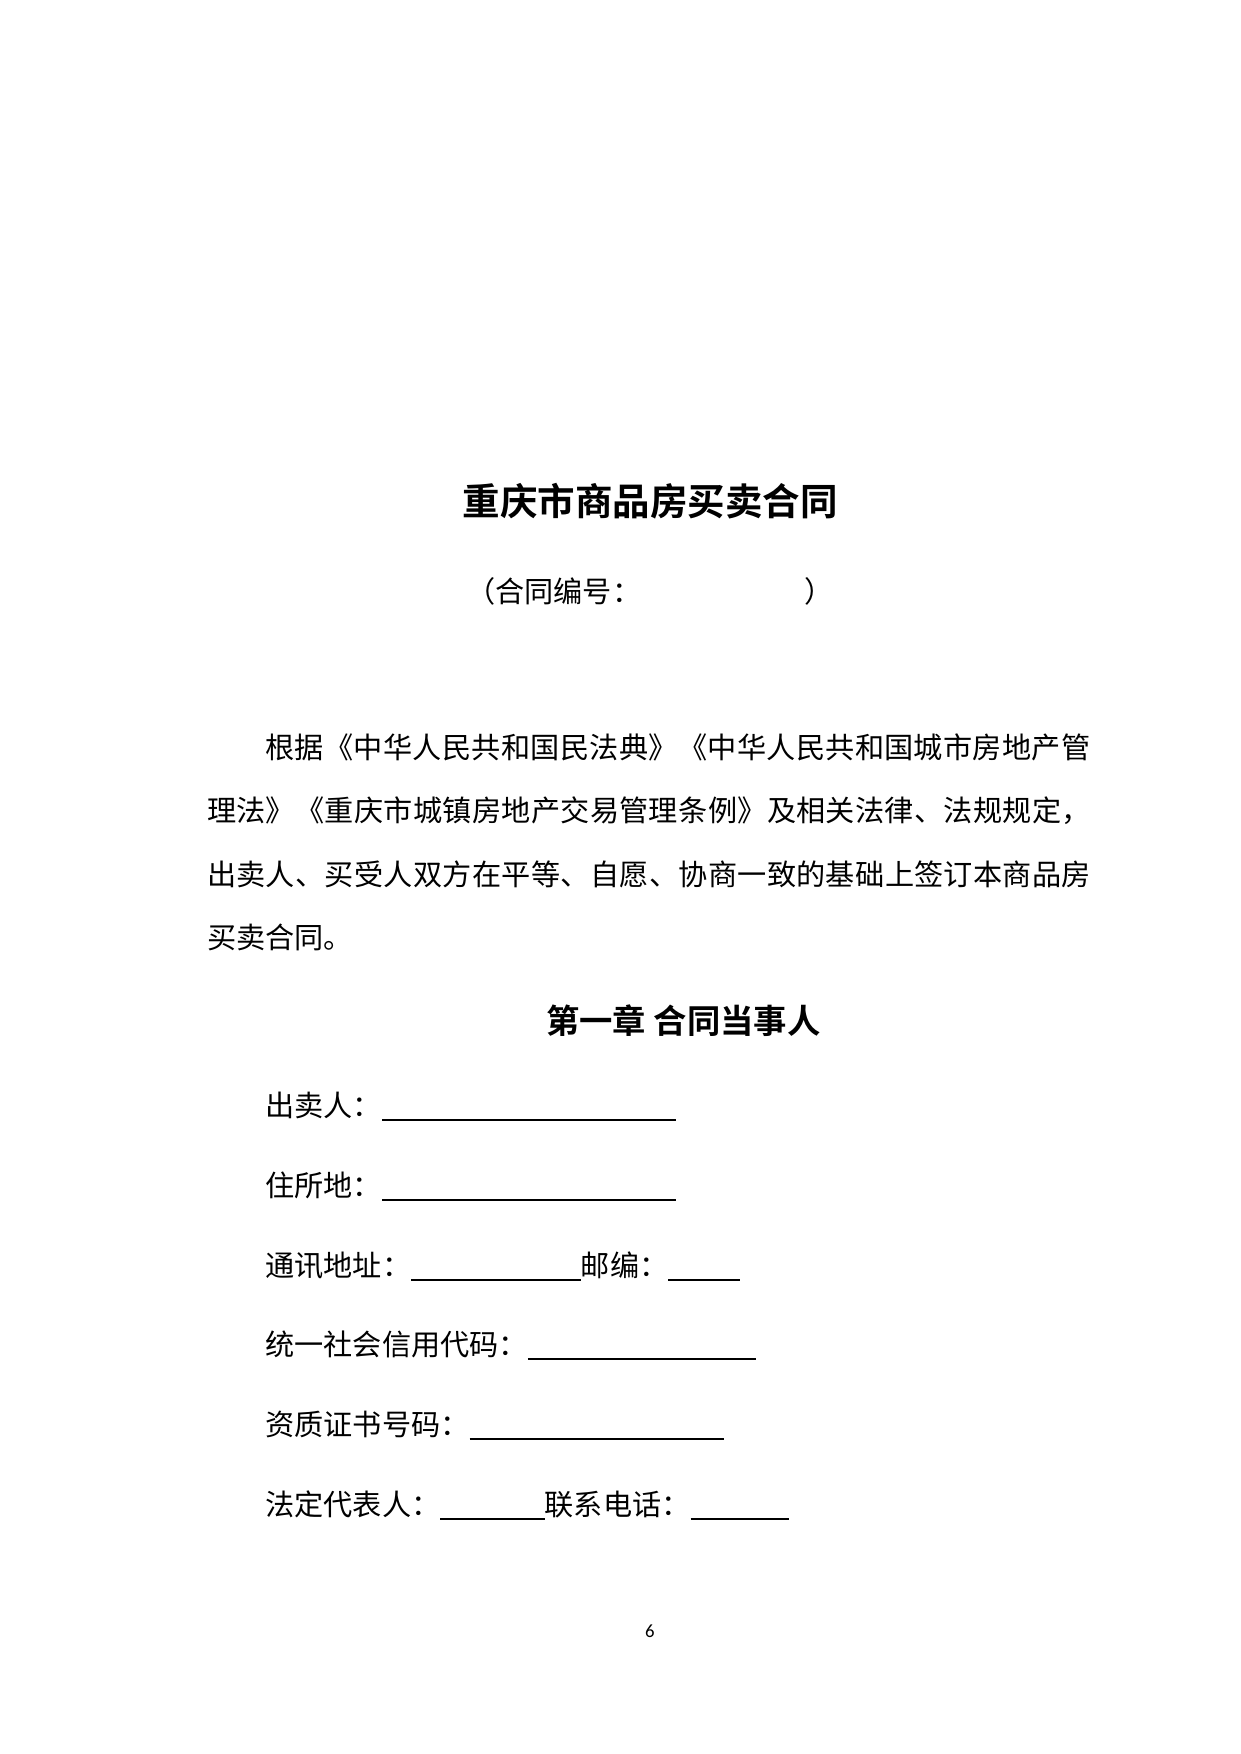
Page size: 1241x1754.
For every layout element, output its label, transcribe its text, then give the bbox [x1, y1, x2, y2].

text 法定代表人： 联系电话： [207, 1481, 1092, 1524]
text 重庆市商品房买卖合同 [207, 471, 1092, 526]
text 统一社会信用代码： [207, 1322, 1092, 1364]
text 根据《中华人民共和国民法典》《中华人民共和国城市房地产管理法》《重庆市城镇房地产交易管理条例》及相关法律、法规规定，出卖人、买受人双方在平等、自愿、协商一致的基础上签订本商品房买卖合同。 [207, 724, 1092, 957]
text 资质证书号码： [207, 1402, 1092, 1444]
text （合同编号： ） [207, 569, 1092, 611]
text 第一章 合同当事人 [207, 994, 1092, 1043]
text 住所地： [207, 1163, 1092, 1205]
text 通讯地址： 邮编： [207, 1242, 1092, 1284]
text 出卖人： [207, 1083, 1092, 1125]
